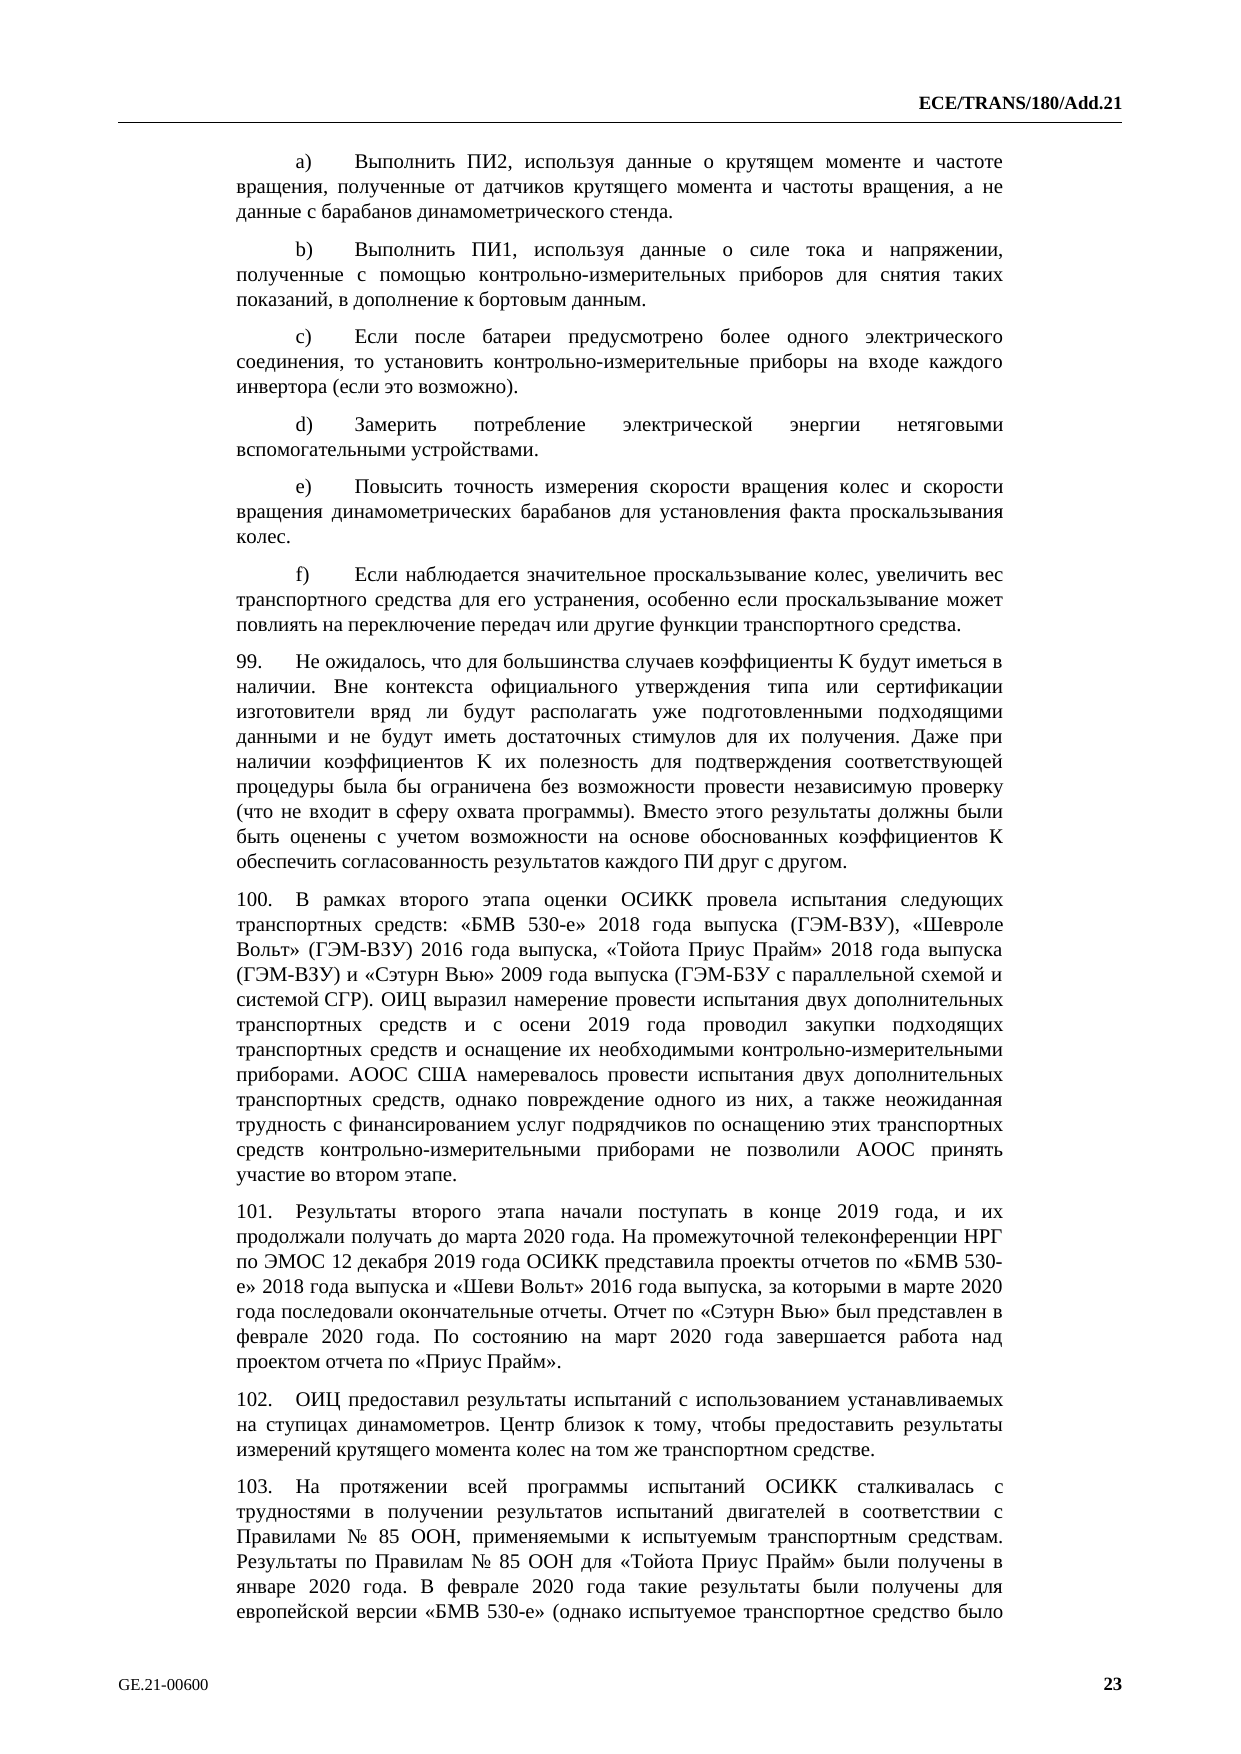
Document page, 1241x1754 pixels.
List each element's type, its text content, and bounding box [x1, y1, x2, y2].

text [236, 1473, 1004, 1623]
text 99. Не ожидалось, что для большинства случаев коэффициенты K будут иметься в наличии. Вне контекста официального утверждения типа или сертификации изготовители вряд ли будут располагать уже подготовленными подходящими данными и не будут иметь достаточных стимулов для их получения. Даже при наличии коэффициентов K их полезность для подтверждения соответствующей процедуры была бы ограничена без возможности провести независимую проверку (что не входит в сферу охвата программы). Вместо этого результаты должны были быть оценены с учетом возможности на основе обоснованных коэффициентов К обеспечить согласованность результатов каждого ПИ друг с другом. [236, 648, 1004, 873]
text 102. ОИЦ предоставил результаты испытаний с использованием устанавливаемых на ступицах динамометров. Центр близок к тому, чтобы предоставить результаты измерений крутящего момента колес на том же транспортном средстве. [236, 1386, 1004, 1461]
text b) Выполнить ПИ1, используя данные о силе тока и напряжении, полученные с помощью контрольно-измерительных приборов для снятия таких показаний, в дополнение к бортовым данным. [236, 236, 1004, 311]
text c) Если после батареи предусмотрено более одного электрического соединения, то установить контрольно-измерительные приборы на входе каждого инвертора (если это возможно). [236, 323, 1004, 398]
text a) Выполнить ПИ2, используя данные о крутящем моменте и частоте вращения, полученные от датчиков крутящего момента и частоты вращения, а не данные с барабанов динамометрического стенда. [236, 148, 1004, 223]
text 101. Результаты второго этапа начали поступать в конце 2019 года, и их продолжали получать до марта 2020 года. На промежуточной телеконференции НРГ по ЭМОС 12 декабря 2019 года ОСИКК представила проекты отчетов по «БМВ 530-e» 2018 года выпуска и «Шеви Вольт» 2016 года выпуска, за которыми в марте 2020 года последовали окончательные отчеты. Отчет по «Сэтурн Вью» был представлен в феврале 2020 года. По состоянию на март 2020 года завершается работа над проектом отчета по «Приус Прайм». [236, 1198, 1004, 1373]
text f) Если наблюдается значительное проскальзывание колес, увеличить вес транспортного средства для его устранения, особенно если проскальзывание может повлиять на переключение передач или другие функции транспортного средства. [236, 561, 1004, 636]
text d) Замерить потребление электрической энергии нетяговыми вспомогательными устройствами. [236, 411, 1004, 461]
text e) Повысить точность измерения скорости вращения колес и скорости вращения динамометрических барабанов для установления факта проскальзывания колес. [236, 473, 1004, 548]
text 100. В рамках второго этапа оценки ОСИКК провела испытания следующих транспортных средств: «БМВ 530-e» 2018 года выпуска (ГЭМ-ВЗУ), «Шевроле Вольт» (ГЭМ-ВЗУ) 2016 года выпуска, «Тойота Приус Прайм» 2018 года выпуска (ГЭМ-ВЗУ) и «Сэтурн Вью» 2009 года выпуска (ГЭМ-БЗУ с параллельной схемой и системой СГР). ОИЦ выразил намерение провести испытания двух дополнительных транспортных средств и с осени 2019 года проводил закупки подходящих транспортных средств и оснащение их необходимыми контрольно-измерительными приборами. АООС США намеревалось провести испытания двух дополнительных транспортных средств, однако повреждение одного из них, а также неожиданная трудность с финансированием услуг подрядчиков по оснащению этих транспортных средств контрольно-измерительными приборами не позволили АООС принять участие во втором этапе. [236, 886, 1004, 1186]
